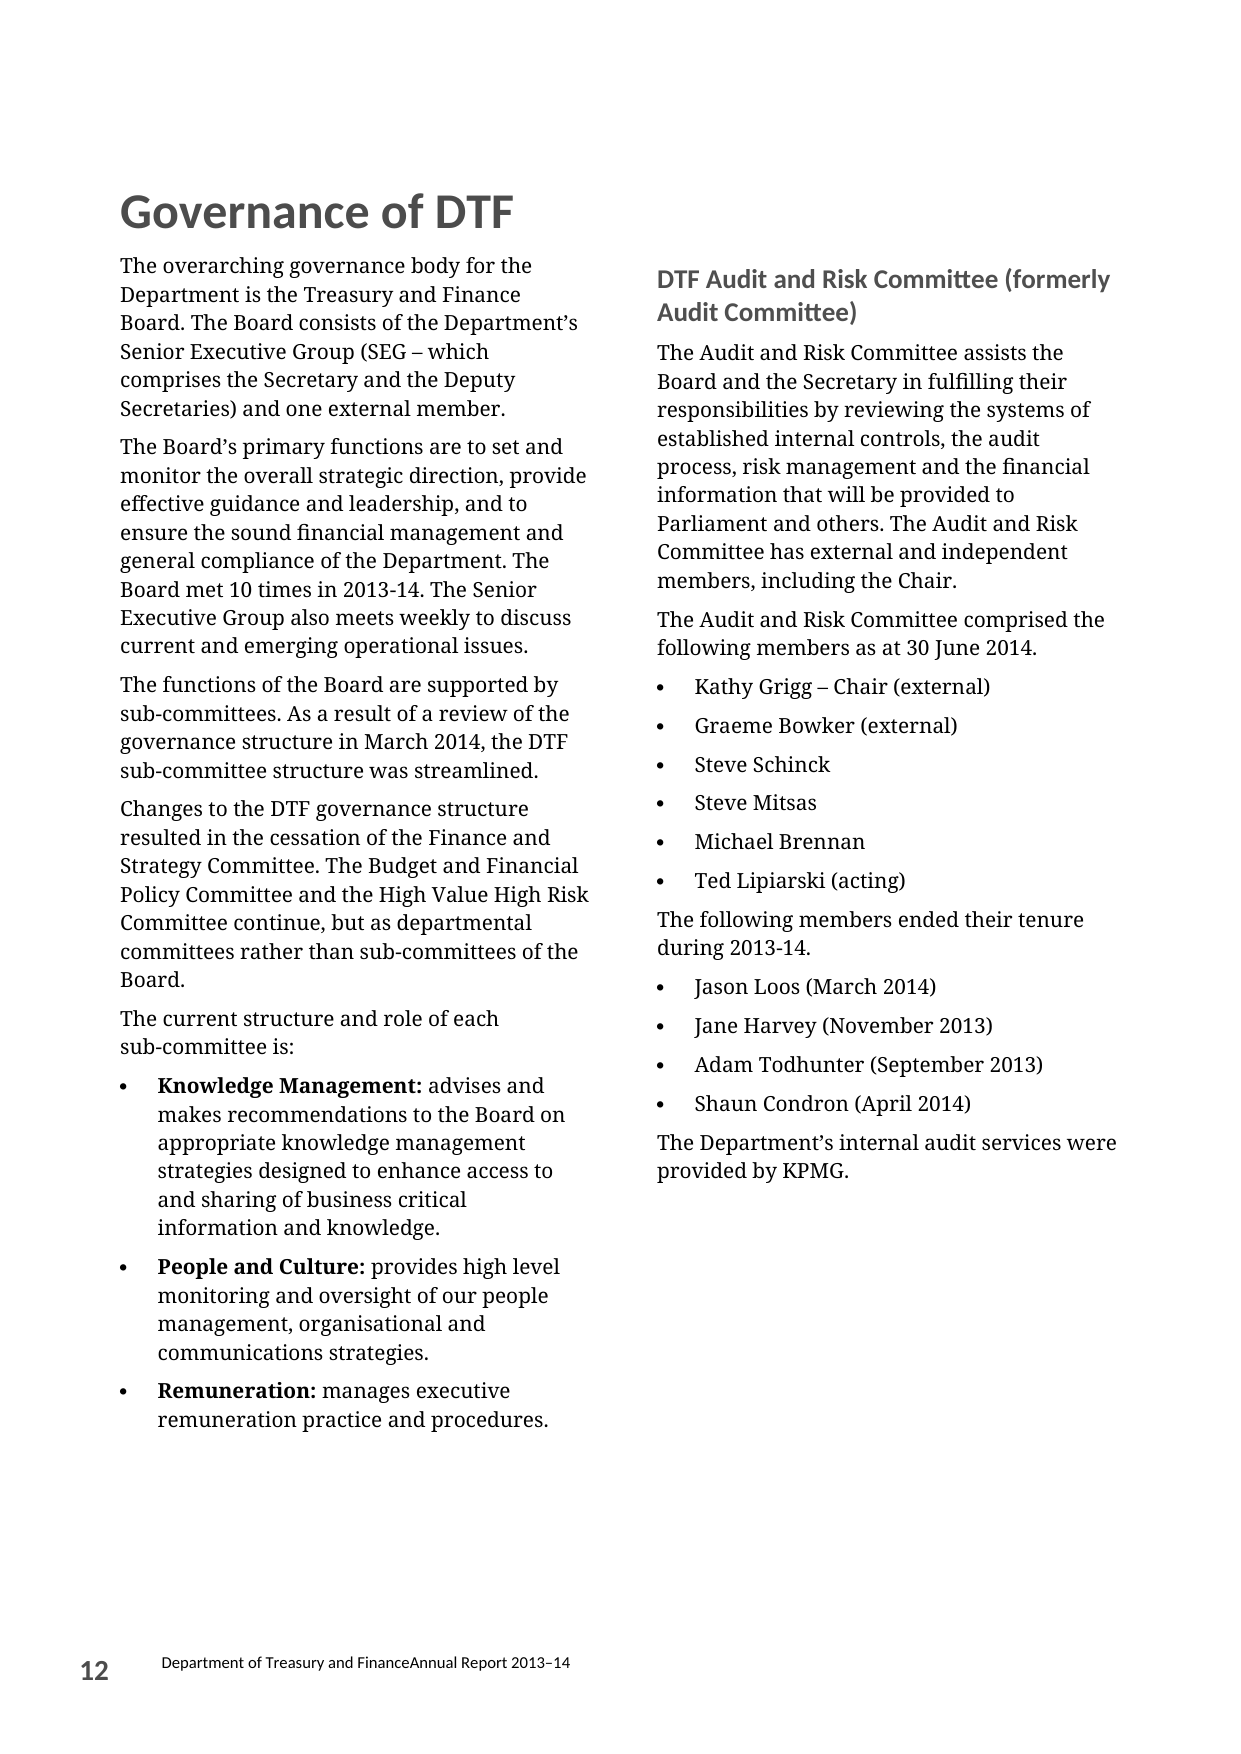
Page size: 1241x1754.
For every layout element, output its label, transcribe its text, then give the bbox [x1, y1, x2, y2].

text The overarching governance body for the Department is the Treasury and Finance Board. The Board consists of the Department’s Senior Executive Group (SEG – which comprises the Secretary and the Deputy Secretaries) and one external member. [120, 251, 590, 422]
text Remuneration: manages executive remuneration practice and procedures. [120, 1377, 590, 1433]
text The Audit and Risk Committee assists the Board and the Secretary in fulfilling their responsibilities by reviewing the systems of established internal controls, the audit process, risk management and the financial information that will be provided to Parliament and others. The Audit and Risk Committee has external and independent members, including the Chair. [657, 338, 1120, 594]
text The Board’s primary functions are to set and monitor the overall strategic direction, provide effective guidance and leadership, and to ensure the sound financial management and general compliance of the Department. The Board met 10 times in 2013-14. The Senior Executive Group also meets weekly to discuss current and emerging operational issues. [120, 432, 590, 660]
text Michael Brennan [657, 827, 1120, 856]
text Changes to the DTF governance structure resulted in the cessation of the Finance and Strategy Committee. The Budget and Financial Policy Committee and the High Value High Risk Committee continue, but as departmental committees rather than sub-committees of the Board. [120, 794, 590, 994]
text The Audit and Risk Committee comprised the following members as at 30 June 2014. [657, 605, 1120, 662]
text Shaun Condron (April 2014) [657, 1089, 1120, 1117]
text Jason Loos (March 2014) [657, 972, 1120, 1001]
text Steve Mitsas [657, 788, 1120, 817]
text Jane Harvey (November 2013) [657, 1011, 1120, 1040]
text Kathy Grigg – Chair (external) [657, 672, 1120, 700]
text Adam Todhunter (September 2013) [657, 1050, 1120, 1078]
text Knowledge Management: advises and makes recommendations to the Board on appropriate knowledge management strategies designed to enhance access to and sharing of business critical information and knowledge. [120, 1071, 590, 1242]
text Graeme Bowker (external) [657, 711, 1120, 739]
text Ted Lipiarski (acting) [657, 866, 1120, 895]
text The functions of the Board are supported by sub-committees. As a result of a review of the governance structure in March 2014, the DTF sub-committee structure was streamlined. [120, 670, 590, 784]
subtitle DTF Audit and Risk Committee (formerly Audit Committee) [657, 262, 1120, 328]
text People and Culture: provides high level monitoring and oversight of our people management, organisational and communications strategies. [120, 1252, 590, 1366]
text Steve Schinck [657, 750, 1120, 778]
text The following members ended their tenure during 2013-14. [657, 905, 1120, 962]
text The current structure and role of each sub-committee is: [120, 1004, 590, 1061]
text The Department’s internal audit services were provided by KPMG. [657, 1128, 1120, 1185]
subtitle Governance of DTF [120, 180, 583, 241]
